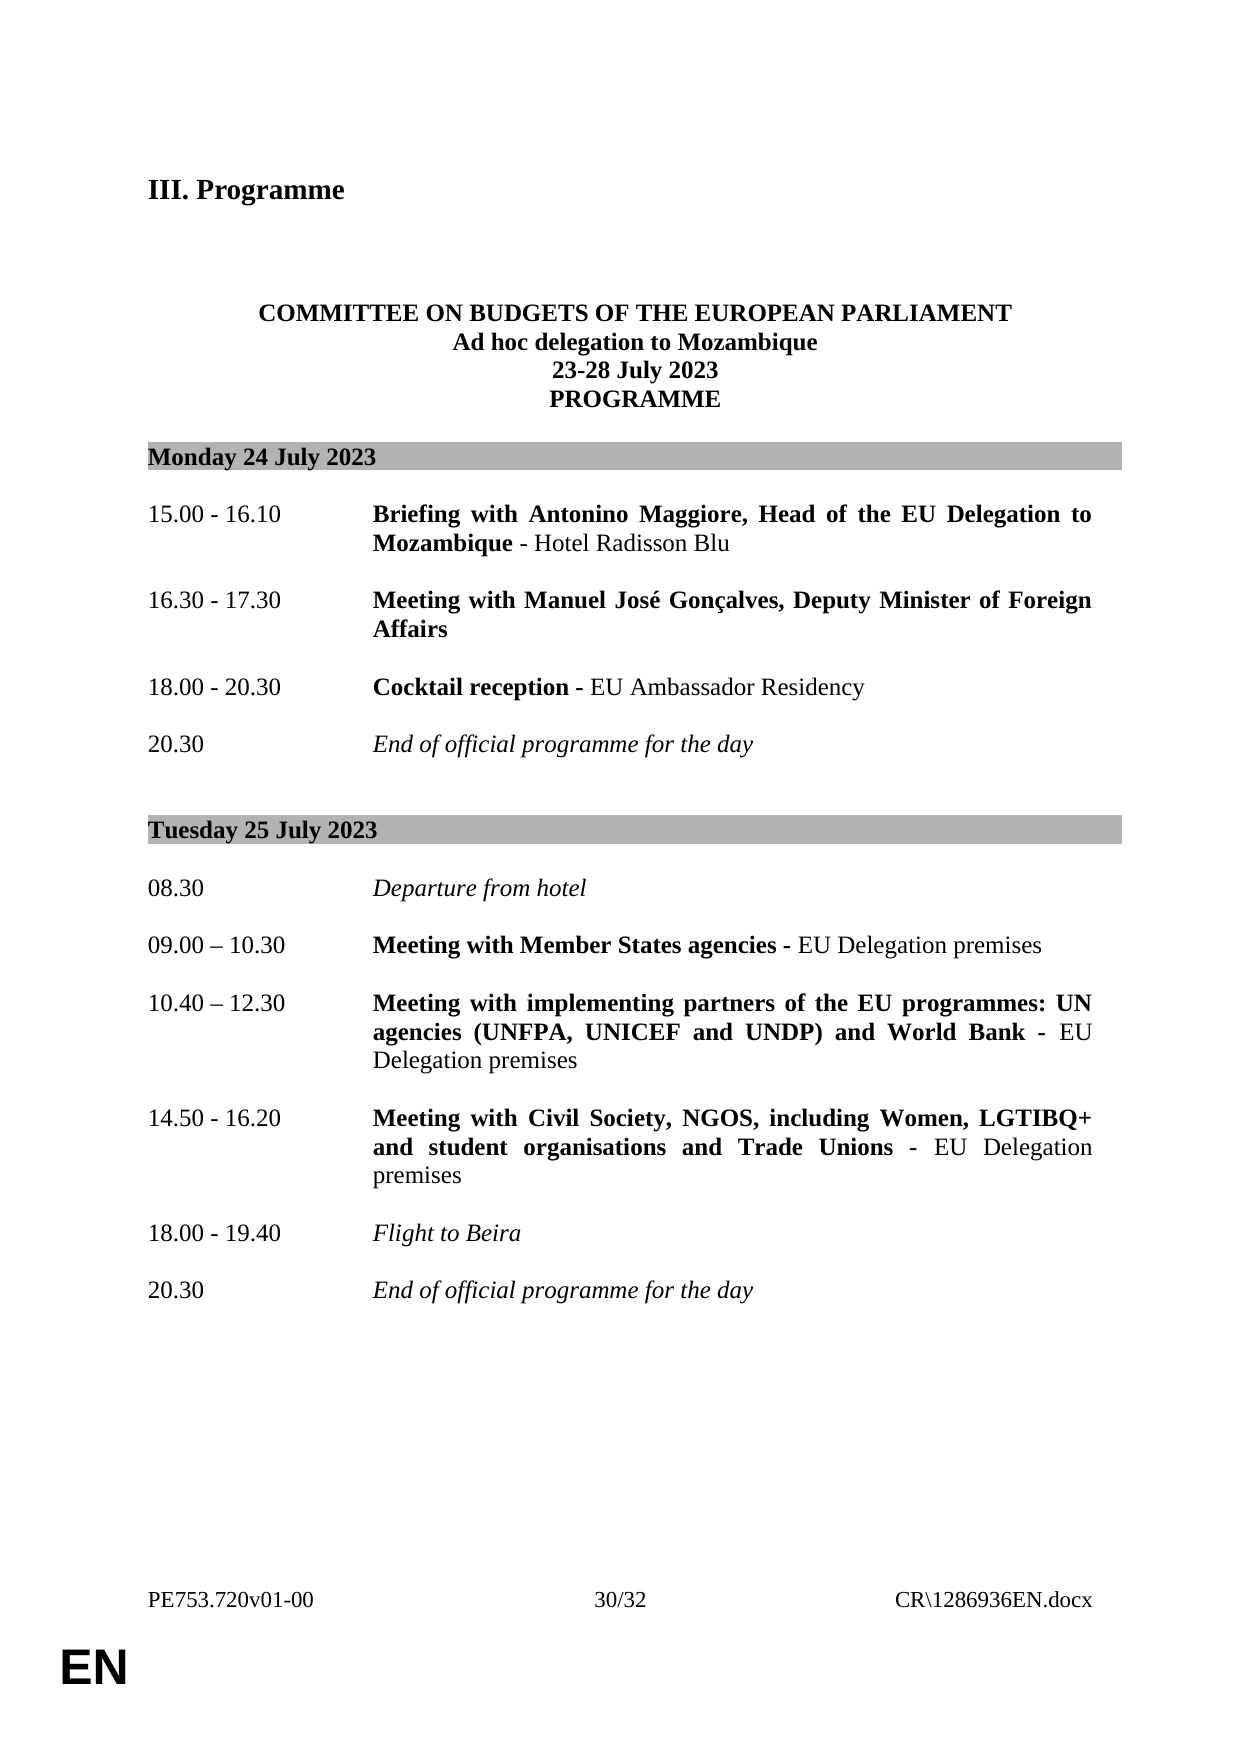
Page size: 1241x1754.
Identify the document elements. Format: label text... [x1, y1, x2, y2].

text Ad hoc delegation to Mozambique [148, 327, 1122, 355]
list 20.30 End of official programme for the day [148, 1275, 1092, 1304]
text 23-28 July 2023 [148, 355, 1122, 384]
text Tuesday 25 July 2023 [148, 815, 1122, 844]
subtitle III. Programme [148, 172, 1092, 205]
list 09.00 – 10.30 Meeting with Member States agencies - EU Delegation premises [148, 930, 1092, 959]
list 18.00 - 20.30 Cocktail reception - EU Ambassador Residency [148, 672, 1092, 700]
list 14.50 - 16.20 Meeting with Civil Society, NGOS, including Women, LGTIBQ+ and student organisations and Trade Unions - EU Delegation premises [148, 1103, 1092, 1189]
list 20.30 End of official programme for the day [148, 729, 1092, 758]
text COMMITTEE ON BUDGETS OF THE EUROPEAN PARLIAMENT [148, 298, 1122, 327]
list 15.00 - 16.10 Briefing with Antonino Maggiore, Head of the EU Delegation to Mozambique - Hotel Radisson Blu [148, 499, 1092, 557]
list 08.30 Departure from hotel [148, 873, 1092, 902]
list 18.00 - 19.40 Flight to Beira [148, 1218, 1092, 1247]
list 16.30 - 17.30 Meeting with Manuel José Gonçalves, Deputy Minister of Foreign Affairs [148, 585, 1092, 643]
text Monday 24 July 2023 [148, 442, 1122, 470]
list 10.40 – 12.30 Meeting with implementing partners of the EU programmes: UN agencies (UNFPA, UNICEF and UNDP) and World Bank - EU Delegation premises [148, 988, 1092, 1074]
text PROGRAMME [148, 384, 1122, 413]
